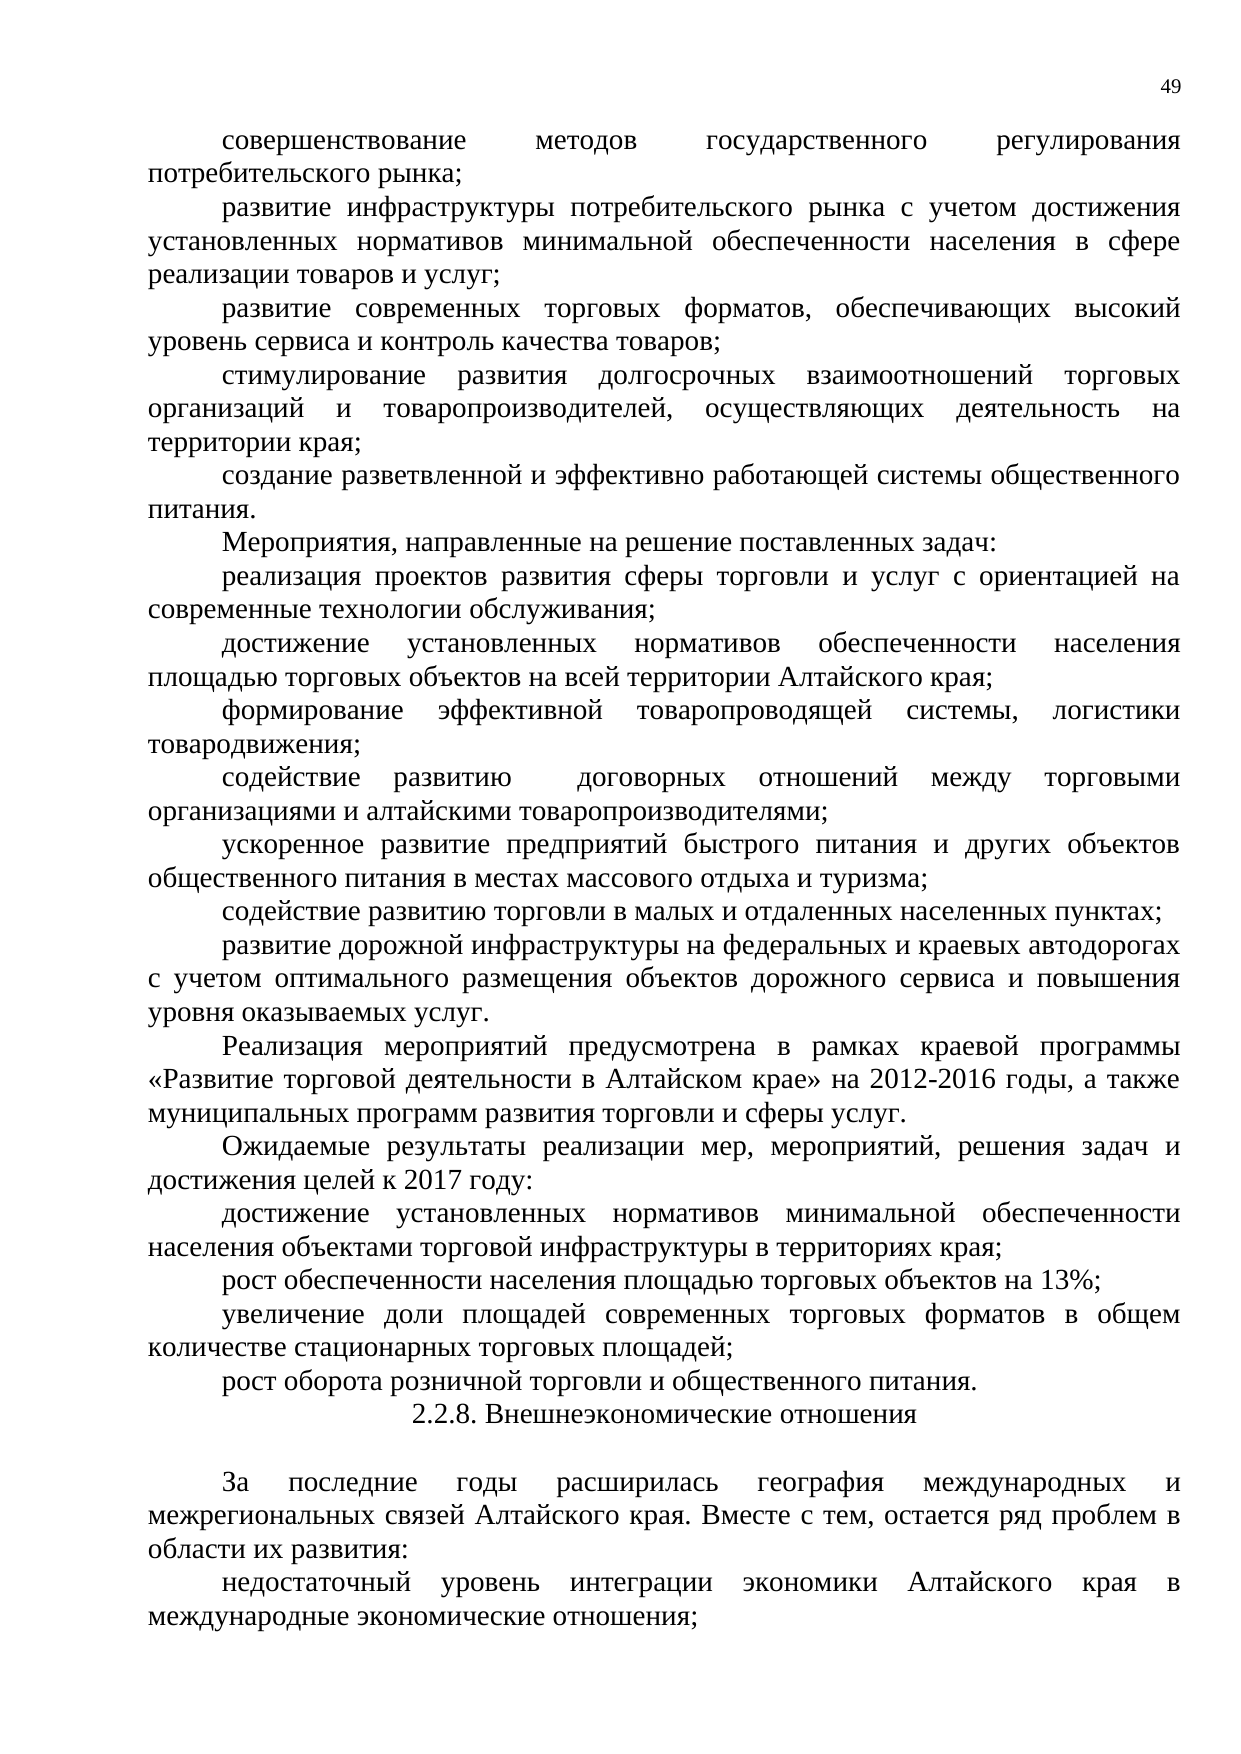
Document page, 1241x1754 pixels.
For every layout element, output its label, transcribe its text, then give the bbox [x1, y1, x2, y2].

text развитие инфраструктуры потребительского рынка с учетом достижения установленных нормативов минимальной обеспеченности населения в сфере реализации товаров и услуг; [148, 189, 1181, 290]
text совершенствование методов государственного регулирования потребительского рынка; [148, 122, 1181, 189]
text Ожидаемые результаты реализации мер, мероприятий, решения задач и достижения целей к 2017 году: [148, 1128, 1181, 1195]
text развитие дорожной инфраструктуры на федеральных и краевых автодорогах с учетом оптимального размещения объектов дорожного сервиса и повышения уровня оказываемых услуг. [148, 927, 1181, 1028]
text рост оборота розничной торговли и общественного питания. [148, 1363, 1181, 1397]
text достижение установленных нормативов обеспеченности населения площадью торговых объектов на всей территории Алтайского края; [148, 625, 1181, 692]
text содействие развитию торговли в малых и отдаленных населенных пунктах; [148, 893, 1181, 927]
text Реализация мероприятий предусмотрена в рамках краевой программы «Развитие торговой деятельности в Алтайском крае» на 2012-2016 годы, а также муниципальных программ развития торговли и сферы услуг. [148, 1028, 1181, 1128]
text создание разветвленной и эффективно работающей системы общественного питания. [148, 457, 1181, 524]
text реализация проектов развития сферы торговли и услуг с ориентацией на современные технологии обслуживания; [148, 558, 1181, 625]
text развитие современных торговых форматов, обеспечивающих высокий уровень сервиса и контроль качества товаров; [148, 290, 1181, 357]
text Мероприятия, направленные на решение поставленных задач: [148, 524, 1181, 558]
text содействие развитию договорных отношений между торговыми организациями и алтайскими товаропроизводителями; [148, 759, 1181, 826]
text достижение установленных нормативов минимальной обеспеченности населения объектами торговой инфраструктуры в территориях края; [148, 1195, 1181, 1262]
text За последние годы расширилась география международных и межрегиональных связей Алтайского края. Вместе с тем, остается ряд проблем в области их развития: [148, 1464, 1181, 1564]
text увеличение доли площадей современных торговых форматов в общем количестве стационарных торговых площадей; [148, 1296, 1181, 1363]
text стимулирование развития долгосрочных взаимоотношений торговых организаций и товаропроизводителей, осуществляющих деятельность на территории края; [148, 357, 1181, 457]
text недостаточный уровень интеграции экономики Алтайского края в международные экономические отношения; [148, 1564, 1181, 1631]
text 2.2.8. Внешнеэкономические отношения [148, 1397, 1181, 1430]
text рост обеспеченности населения площадью торговых объектов на 13%; [148, 1262, 1181, 1296]
text формирование эффективной товаропроводящей системы, логистики товародвижения; [148, 692, 1181, 759]
text ускоренное развитие предприятий быстрого питания и других объектов общественного питания в местах массового отдыха и туризма; [148, 826, 1181, 893]
